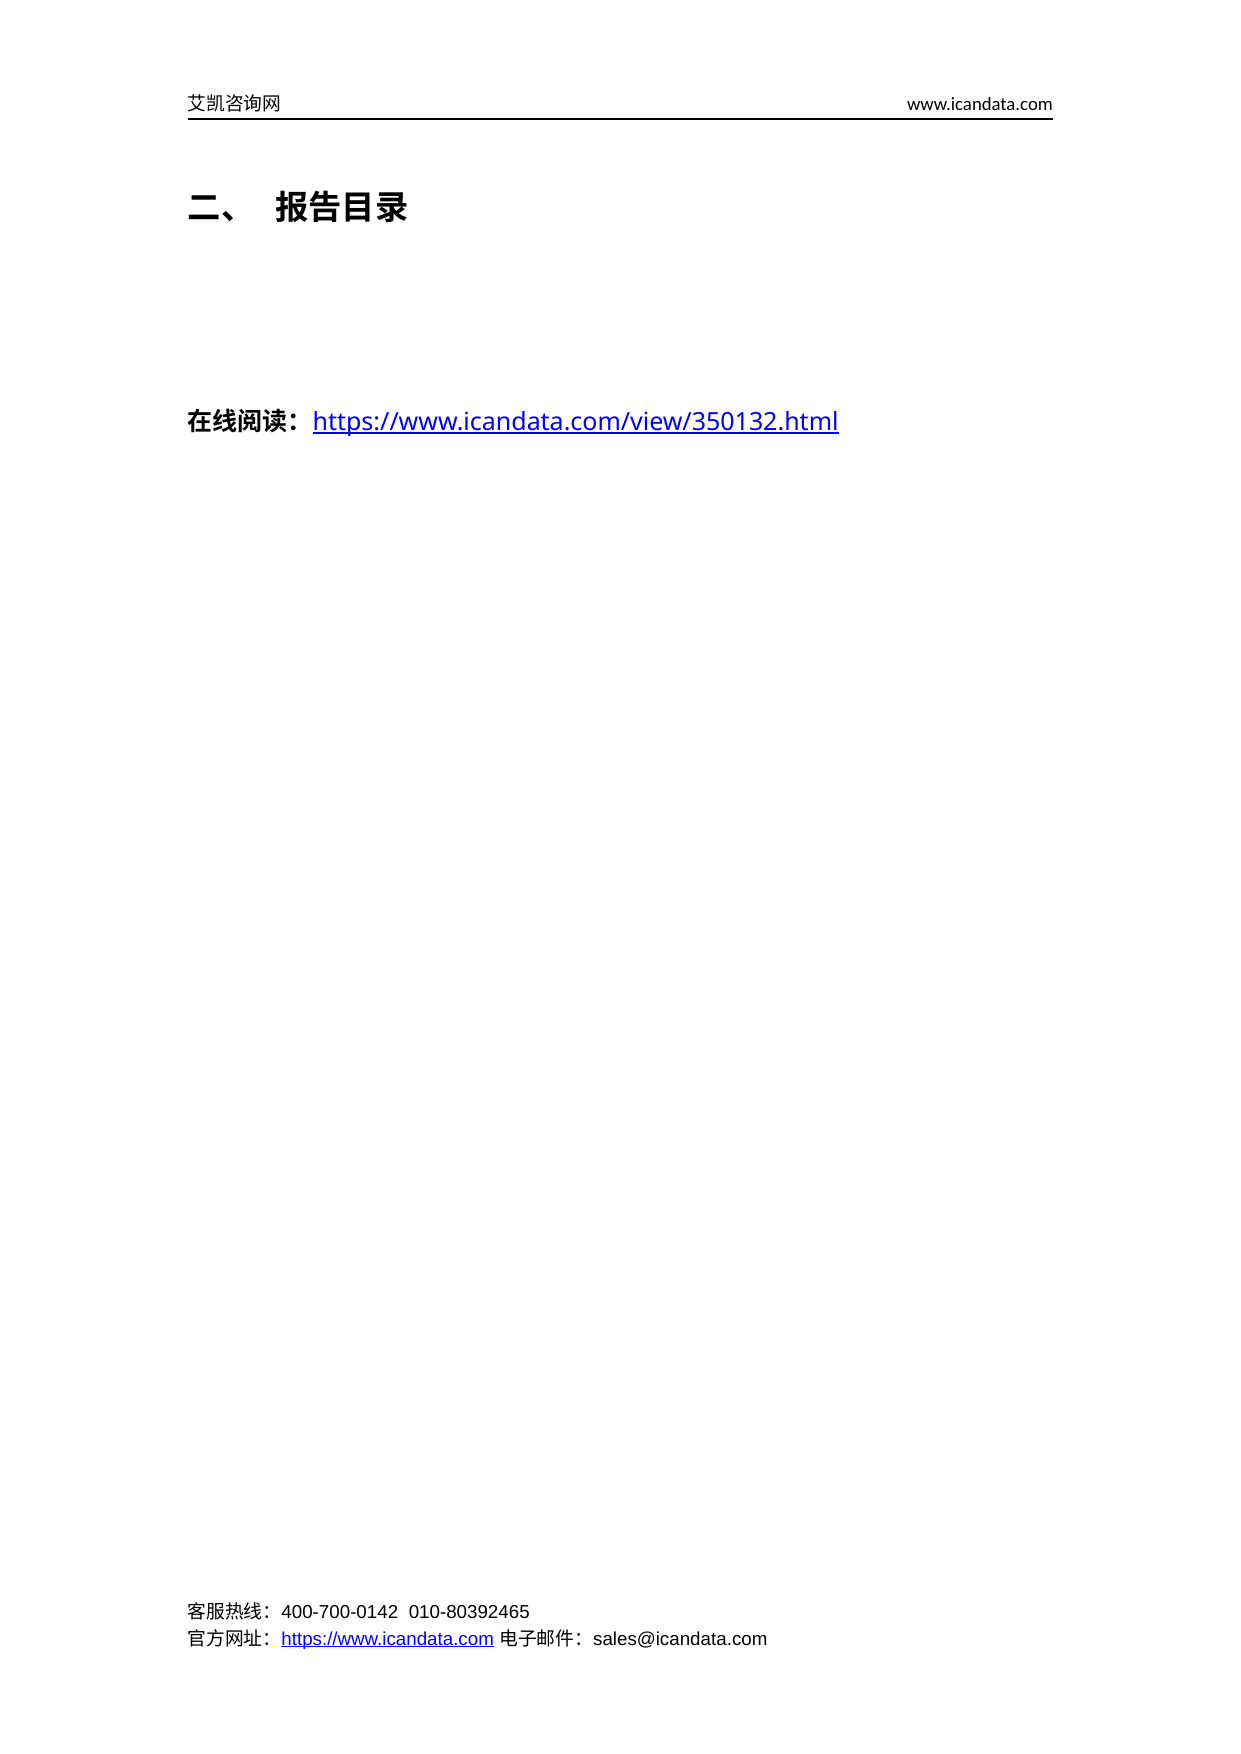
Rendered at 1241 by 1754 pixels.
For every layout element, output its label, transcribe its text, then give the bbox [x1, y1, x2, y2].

subtitle 报告目录 [187, 172, 1053, 237]
text 在线阅读：https://www.icandata.com/view/350132.html [187, 387, 1053, 452]
